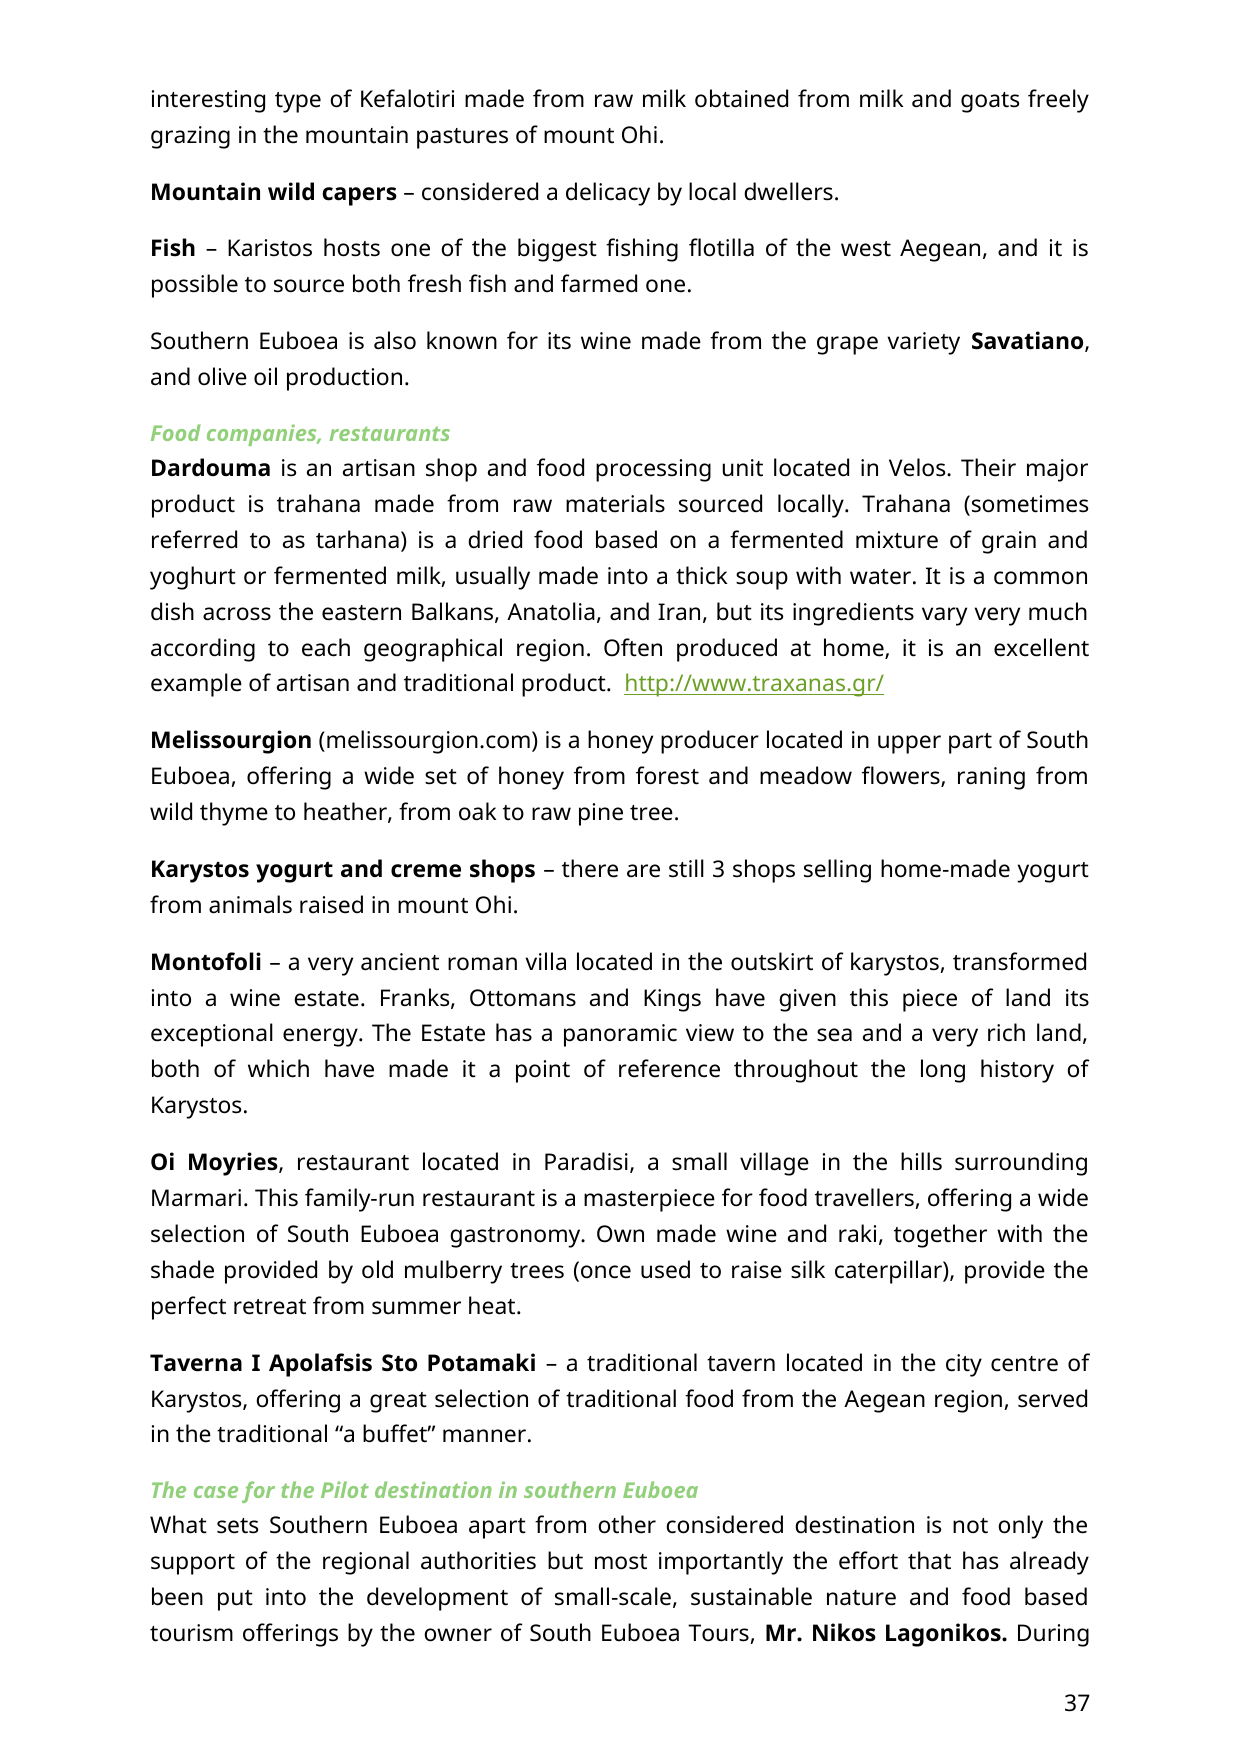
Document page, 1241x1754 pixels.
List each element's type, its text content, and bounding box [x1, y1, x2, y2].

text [150, 1509, 1090, 1648]
text Montofoli – a very ancient roman villa located in the outskirt of karystos, transformed into a wine estate. Franks, Ottomans and Kings have given this piece of land its exceptional energy. The Estate has a panoramic view to the sea and a very rich land, both of which have made it a point of reference throughout the long history of Karystos. [150, 946, 1090, 1121]
text Melissourgion (melissourgion.com) is a honey producer located in upper part of South Euboea, offering a wide set of honey from forest and meadow flowers, raning from wild thyme to heather, from oak to raw pine tree. [150, 724, 1090, 827]
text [150, 83, 1090, 150]
text Dardouma is an artisan shop and food processing unit located in Velos. Their major product is trahana made from raw materials sourced locally. Trahana (sometimes referred to as tarhana) is a dried food based on a fermented mixture of grain and yoghurt or fermented milk, usually made into a thick soup with water. It is a common dish across the eastern Balkans, Anatolia, and Iran, but its ingredients vary very much according to each geographical region. Often produced at home, it is an excellent example of artisan and traditional product. http://www.traxanas.gr/ [150, 452, 1090, 699]
text Karystos yogurt and creme shops – there are still 3 shops selling home-made yogurt from animals raised in mount Ohi. [150, 853, 1090, 920]
text Taverna I Apolafsis Sto Potamaki – a traditional tavern located in the city centre of Karystos, offering a great selection of traditional food from the Aegean region, served in the traditional “a buffet” manner. [150, 1347, 1090, 1450]
text Oi Moyries, restaurant located in Paradisi, a small village in the hills surrounding Marmari. This family-run restaurant is a masterpiece for food travellers, offering a wide selection of South Euboea gastronomy. Own made wine and raki, together with the shade provided by old mulberry trees (once used to raise silk caterpillar), provide the perfect retreat from summer heat. [150, 1146, 1090, 1321]
text Mountain wild capers – considered a delicacy by local dwellers. [150, 175, 1090, 207]
subtitle Food companies, restaurants [150, 418, 1090, 447]
text Fish – Karistos hosts one of the biggest fishing flotilla of the west Aegean, and it is possible to source both fresh fish and farmed one. [150, 232, 1090, 299]
text Southern Euboea is also known for its wine made from the grape variety Savatiano, and olive oil production. [150, 325, 1090, 392]
subtitle The case for the Pilot destination in southern Euboea [150, 1475, 1090, 1505]
